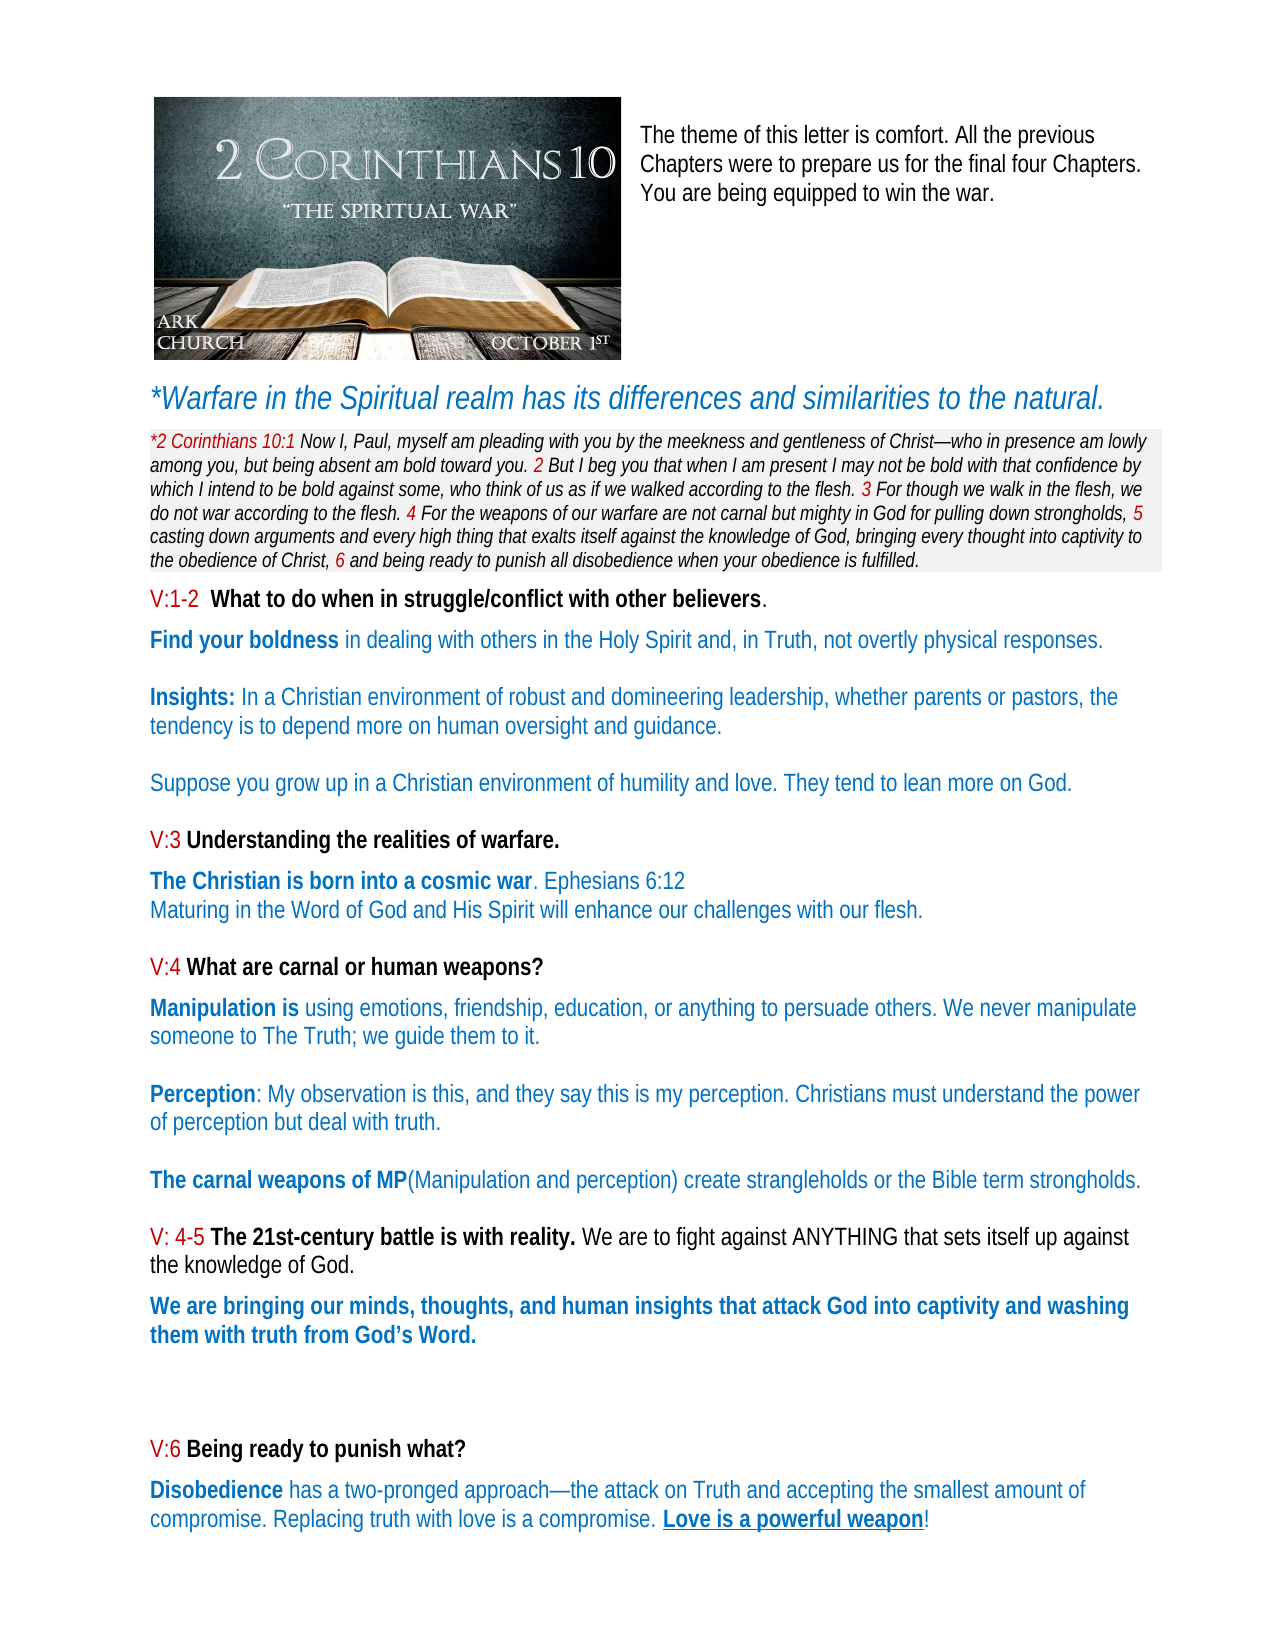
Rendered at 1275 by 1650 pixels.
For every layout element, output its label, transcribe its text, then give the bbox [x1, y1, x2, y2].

text Find your boldness in dealing with others in the Holy Spirit and, in Truth, not overtly physical responses. [150, 625, 1144, 654]
text V:3 Understanding the realities of warfare. [150, 826, 1144, 854]
text Disobedience has a two-pronged approach—the attack on Truth and accepting the smallest amount of compromise. Replacing truth with love is a compromise. Love is a powerful weapon! [150, 1475, 1144, 1532]
text Perception: My observation is this, and they say this is my perception. Christians must understand the power of perception but deal with truth. [150, 1079, 1144, 1136]
text *Warfare in the Spiritual realm has its differences and similarities to the natural. [150, 378, 1144, 417]
text V: 4-5 The 21st-century battle is with reality. We are to fight against ANYTHING that sets itself up against the knowledge of God. [150, 1222, 1144, 1279]
text V:6 Being ready to punish what? [150, 1434, 1144, 1463]
text Maturing in the Word of God and His Spirit will enhance our challenges with our flesh. [150, 895, 1144, 923]
picture [153, 96, 622, 360]
text Manipulation is using emotions, friendship, education, or anything to persuade others. We never manipulate someone to The Truth; we guide them to it. [150, 993, 1144, 1050]
text You are being equipped to win the war. [622, 178, 1144, 206]
text Suppose you grow up in a Christian environment of humility and love. They tend to lean more on God. [150, 768, 1144, 797]
text V:1-2 What to do when in struggle/conflict with other believers. [150, 584, 1144, 613]
text The carnal weapons of MP(Manipulation and perception) create strangleholds or the Bible term strongholds. [150, 1164, 1144, 1193]
text The Christian is born into a cosmic war. Ephesians 6:12 [150, 866, 1144, 895]
text V:4 What are carnal or human weapons? [150, 952, 1144, 981]
text We are bringing our minds, thoughts, and human insights that attack God into captivity and washing them with truth from God’s Word. [150, 1291, 1144, 1348]
text The theme of this letter is comfort. All the previous Chapters were to prepare us for the final four Chapters. [622, 121, 1144, 178]
text *2 Corinthians 10:1 Now I, Paul, myself am pleading with you by the meekness and gentleness of Christ—who in presence am lowly among you, but being absent am bold toward you. 2 But I beg you that when I am present I may not be bold with that confidence by which I intend to be bold against some, who think of us as if we walked according to the flesh. 3 For though we walk in the flesh, we do not war according to the flesh. 4 For the weapons of our warfare are not carnal but mighty in God for pulling down strongholds, 5 casting down arguments and every high thing that exalts itself against the knowledge of God, bringing every thought into captivity to the obedience of Christ, 6 and being ready to punish all disobedience when your obedience is fulfilled. [150, 429, 1162, 572]
text Insights: In a Christian environment of robust and domineering leadership, whether parents or pastors, the tendency is to depend more on human oversight and guidance. [150, 682, 1144, 739]
